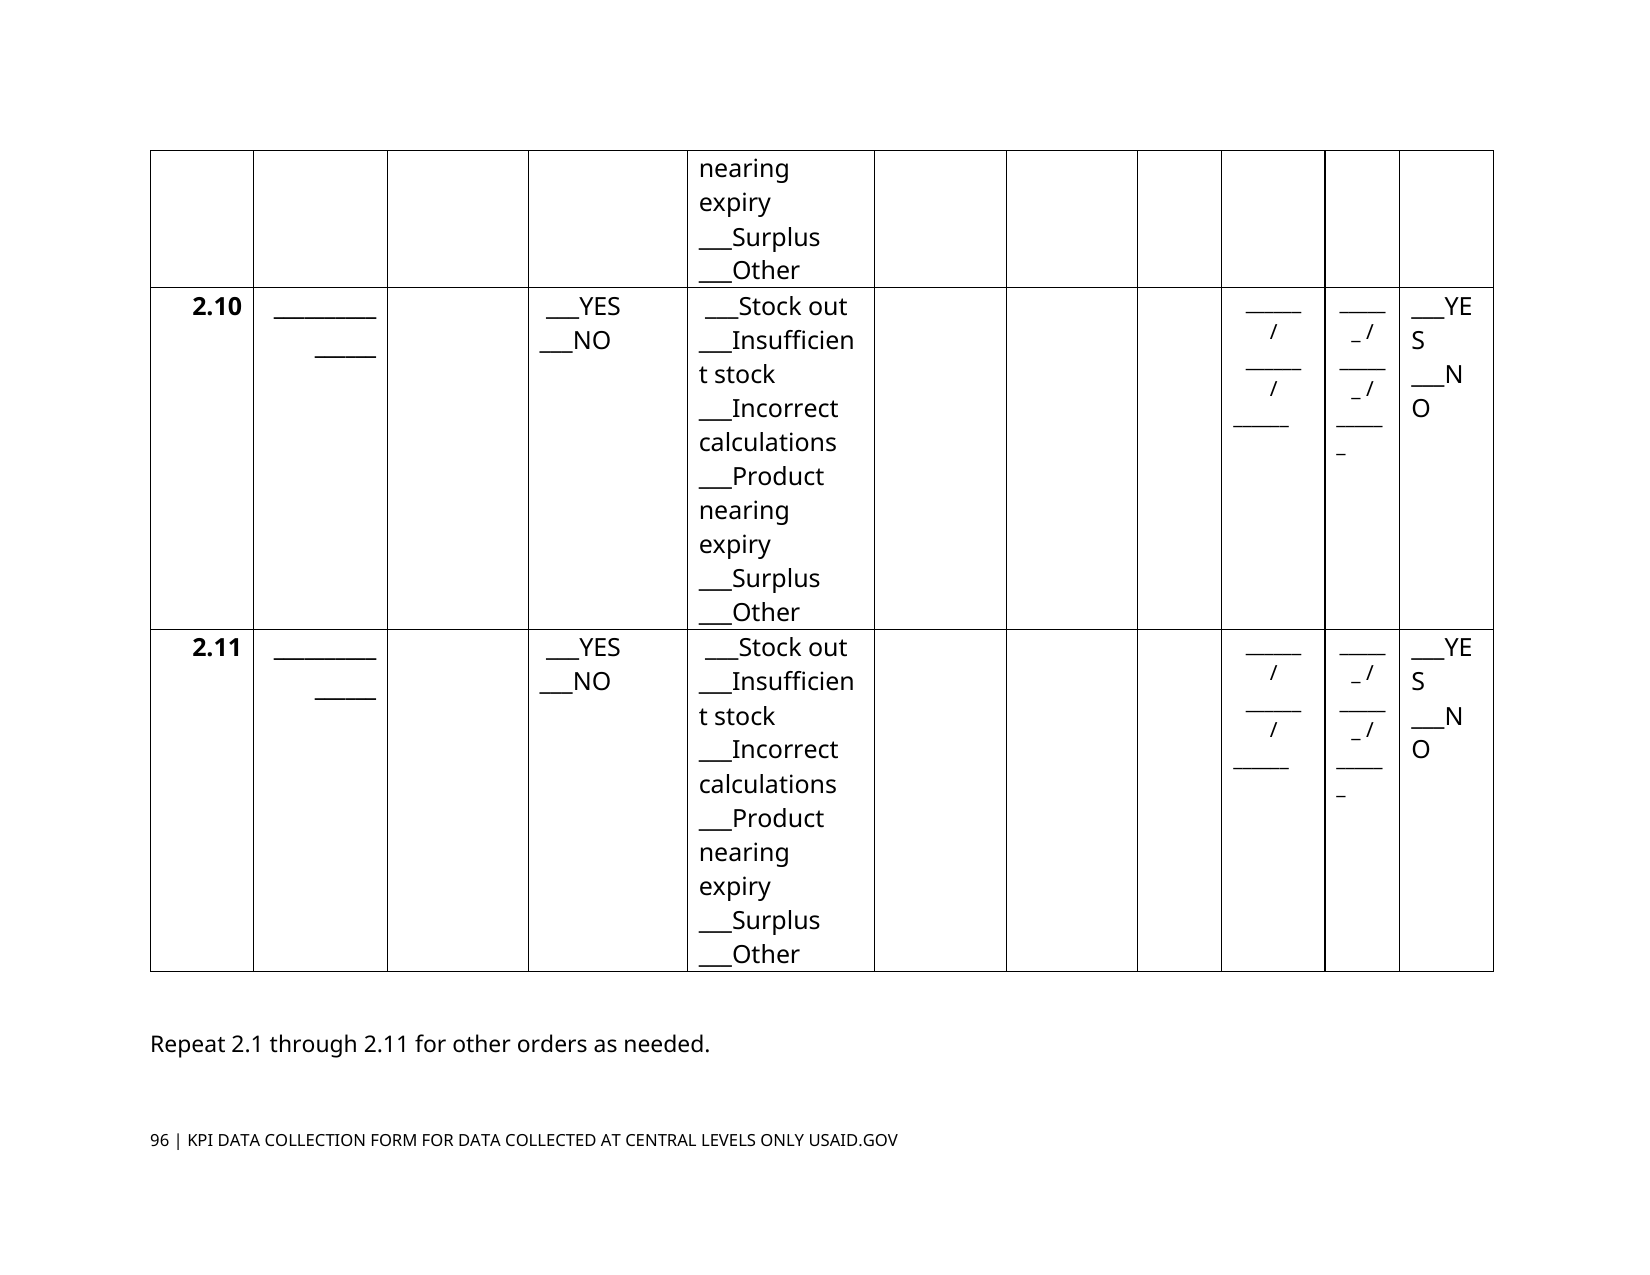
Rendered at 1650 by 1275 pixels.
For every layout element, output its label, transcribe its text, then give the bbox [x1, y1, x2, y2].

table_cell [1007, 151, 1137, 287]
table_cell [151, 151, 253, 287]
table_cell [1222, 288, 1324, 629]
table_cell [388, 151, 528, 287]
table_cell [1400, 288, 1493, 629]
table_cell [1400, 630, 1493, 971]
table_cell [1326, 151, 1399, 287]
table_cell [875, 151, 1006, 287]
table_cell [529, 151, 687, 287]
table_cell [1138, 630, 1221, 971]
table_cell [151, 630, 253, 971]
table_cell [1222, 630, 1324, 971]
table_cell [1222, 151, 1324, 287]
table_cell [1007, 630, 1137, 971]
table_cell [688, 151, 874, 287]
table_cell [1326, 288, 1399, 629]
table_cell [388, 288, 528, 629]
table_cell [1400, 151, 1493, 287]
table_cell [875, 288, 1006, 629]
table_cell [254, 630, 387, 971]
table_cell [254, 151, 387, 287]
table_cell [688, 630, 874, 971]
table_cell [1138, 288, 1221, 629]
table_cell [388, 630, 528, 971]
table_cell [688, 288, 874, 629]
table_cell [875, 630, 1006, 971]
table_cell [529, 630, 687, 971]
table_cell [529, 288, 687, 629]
text Repeat 2.1 through 2.11 for other orders as needed. [150, 1028, 1500, 1060]
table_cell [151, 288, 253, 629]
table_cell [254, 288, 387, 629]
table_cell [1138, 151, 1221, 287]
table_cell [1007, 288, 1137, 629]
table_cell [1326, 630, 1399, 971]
